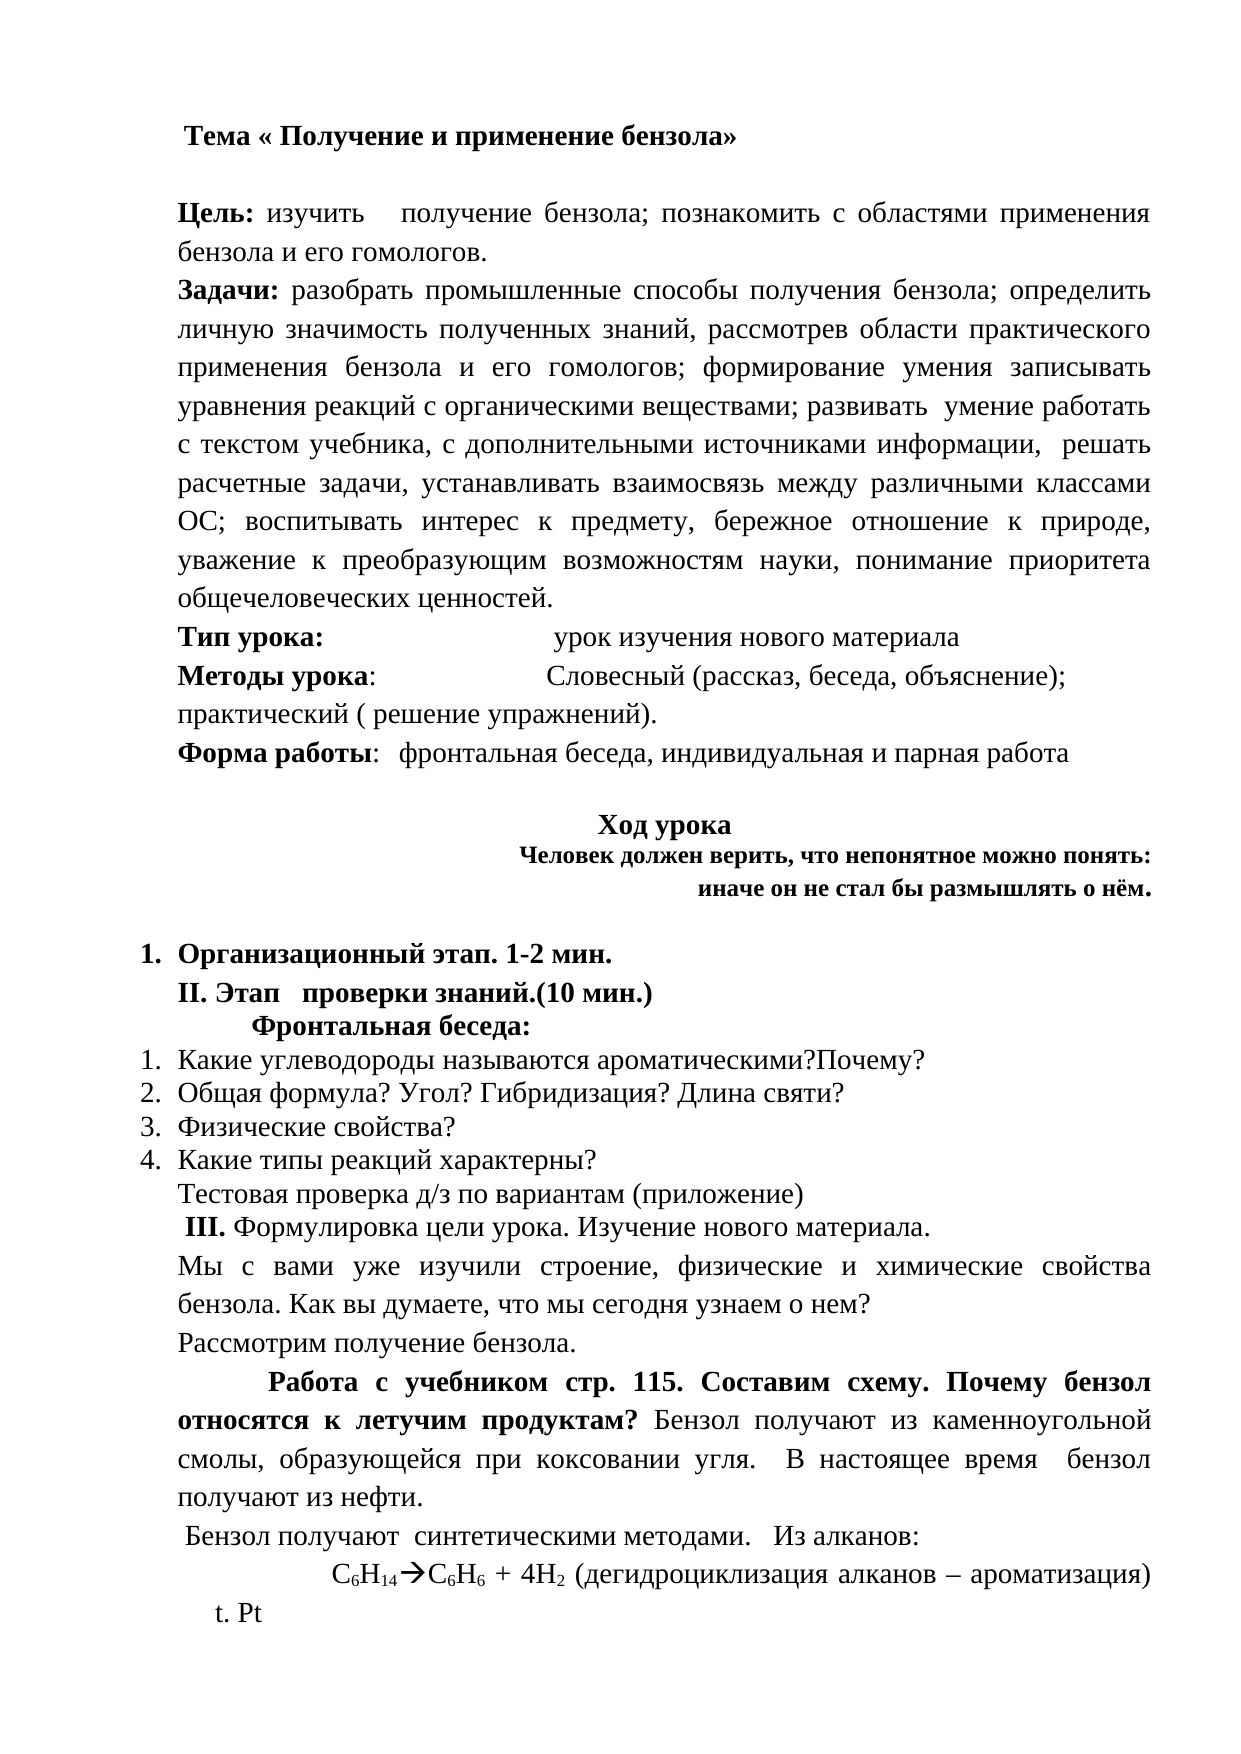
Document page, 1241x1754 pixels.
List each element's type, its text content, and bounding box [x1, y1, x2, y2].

list Какие углеводороды называются ароматическими?Почему? [140, 1042, 1152, 1075]
list Организационный этап. 1-2 мин. [140, 936, 1152, 970]
text Форма работы: фронтальная беседа, индивидуальная и парная работа [177, 735, 1152, 768]
text Тип урока: урок изучения нового материала [177, 619, 1152, 653]
text Тестовая проверка д/з по вариантам (приложение) [177, 1176, 1152, 1209]
text III. Формулировка цели урока. Изучение нового материала. [177, 1209, 1152, 1243]
text Цель: изучить получение бензола; познакомить с областями применения бензола и его гомологов. [177, 195, 1152, 267]
text Работа с учебником стр. 115. Составим схему. Почему бензол относятся к летучим продуктам? Бензол получают из каменноугольной смолы, образующейся при коксовании угля. В настоящее время бензол получают из нефти. [177, 1364, 1152, 1513]
text С6Н14 С6Н6 + 4Н2 (дегидроциклизация алканов – ароматизация) t. Pt [215, 1556, 1152, 1629]
text Тема « Получение и применение бензола» [177, 118, 1152, 152]
text практический ( решение упражнений). [177, 696, 1152, 730]
text ІІ. Этап проверки знаний.(10 мин.) [177, 975, 1152, 1008]
list Какие типы реакций характерны? [140, 1142, 1152, 1176]
text Бензол получают синтетическими методами. Из алканов: [177, 1518, 1152, 1551]
text Мы с вами уже изучили строение, физические и химические свойства бензола. Как вы думаете, что мы сегодня узнаем о нем? [177, 1248, 1152, 1320]
text Фронтальная беседа: [177, 1008, 1152, 1042]
text Человек должен верить, что непонятное можно понять: [177, 840, 1152, 869]
text Ход урока [177, 807, 1152, 840]
text Методы урока: Словесный (рассказ, беседа, объяснение); [177, 658, 1152, 691]
text Рассмотрим получение бензола. [177, 1325, 1152, 1359]
list Общая формула? Угол? Гибридизация? Длина святи? [140, 1075, 1152, 1109]
list Физические свойства? [140, 1109, 1152, 1142]
text Задачи: разобрать промышленные способы получения бензола; определить личную значимость полученных знаний, рассмотрев области практического применения бензола и его гомологов; формирование умения записывать уравнения реакций с органическими веществами; развивать умение работать с текстом учебника, с дополнительными источниками информации, решать расчетные задачи, устанавливать взаимосвязь между различными классами ОС; воспитывать интерес к предмету, бережное отношение к природе, уважение к преобразующим возможностям науки, понимание приоритета общечеловеческих ценностей. [177, 272, 1152, 614]
text иначе он не стал бы размышлять о нём. [177, 869, 1152, 903]
